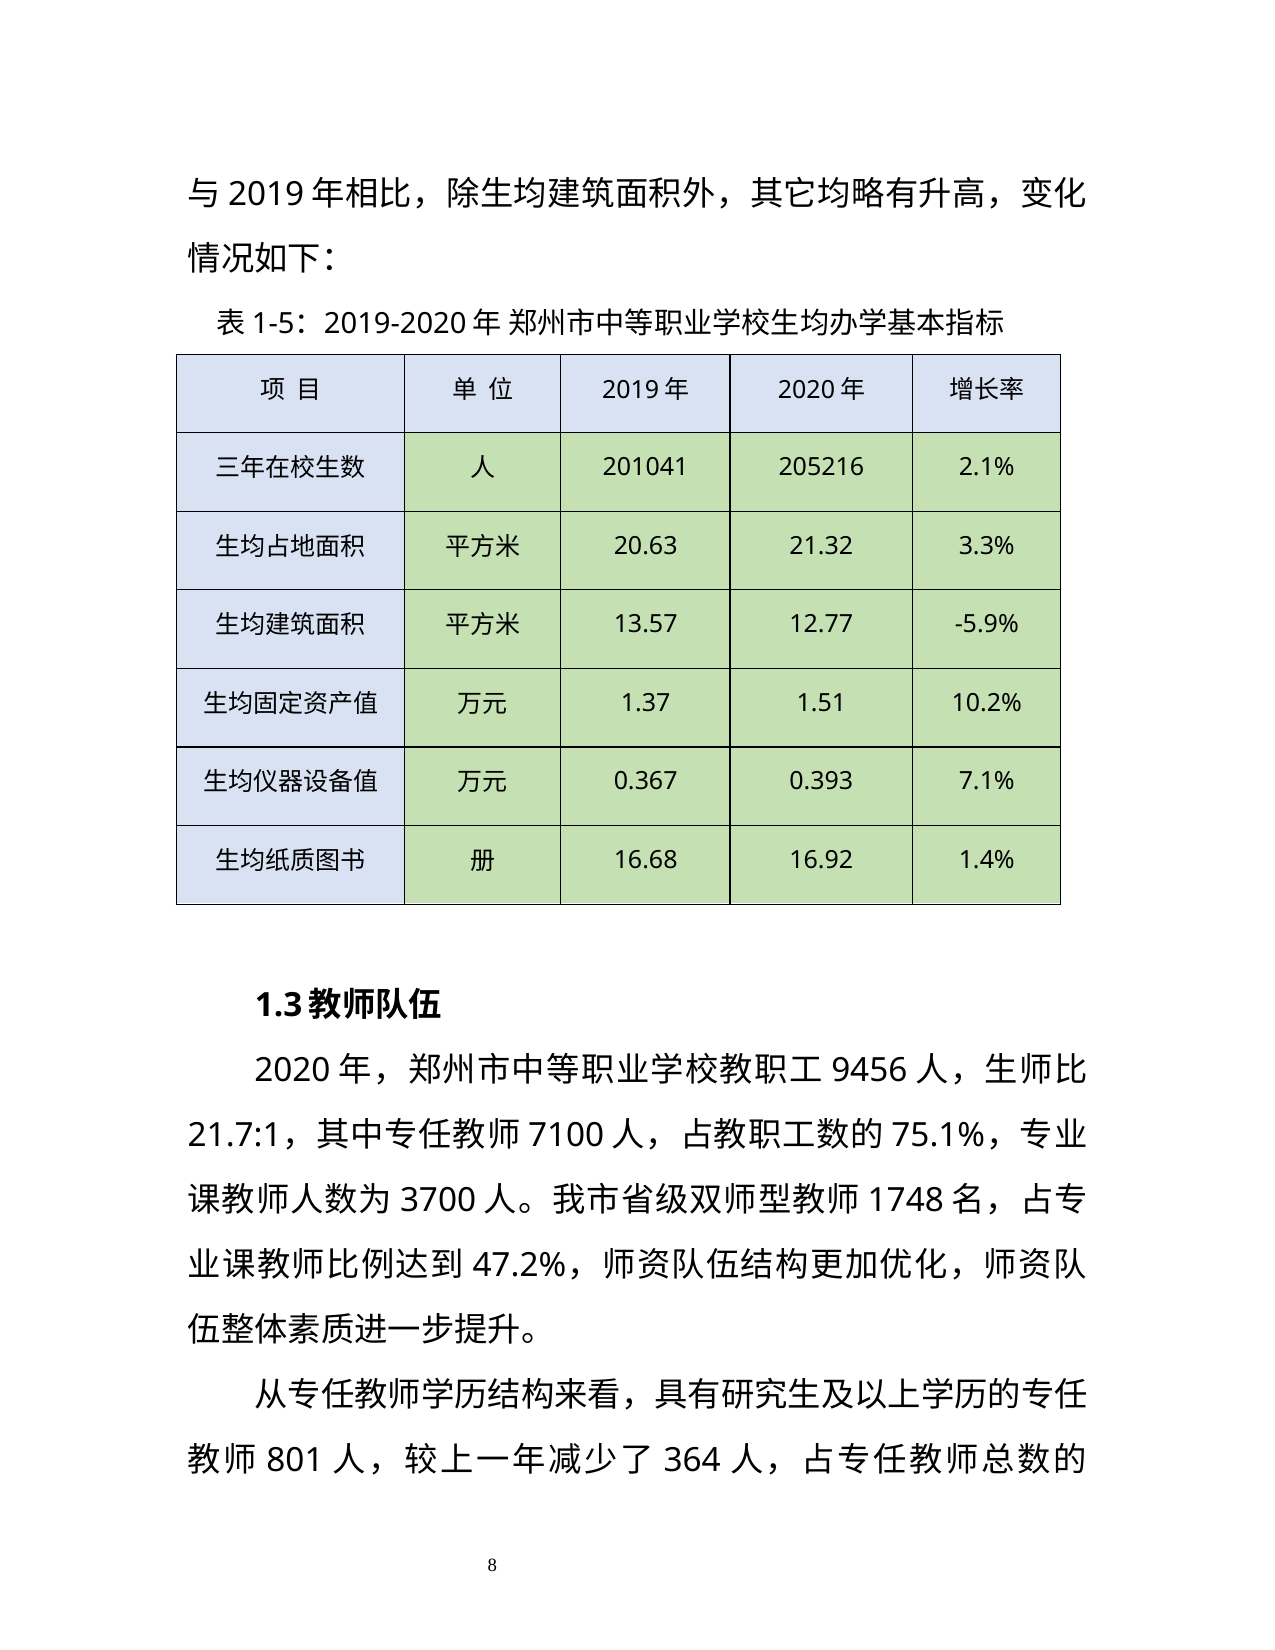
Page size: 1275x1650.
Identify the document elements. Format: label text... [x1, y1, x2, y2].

table_cell 万元 [405, 669, 560, 746]
table_header 单 位 [405, 355, 560, 432]
table_cell 1.51 [731, 669, 912, 746]
table_cell 16.92 [731, 826, 912, 903]
table_cell 13.57 [561, 590, 729, 668]
table_cell 三年在校生数 [177, 433, 404, 511]
table_cell -5.9% [913, 590, 1060, 668]
text 2020年，郑州市中等职业学校教职工9456人，生师比21.7:1，其中专任教师7100人，占教职工数的75.1%，专业课教师人数为3700人。我市省级双师型教师1748名，占专业课教师比例达到47.2%，师资队伍结构更加优化，师资队伍整体素质进一步提升。 [187, 1034, 1087, 1359]
table_cell 7.1% [913, 748, 1060, 825]
table_cell 册 [405, 826, 560, 903]
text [187, 1359, 1087, 1489]
text 表1-5：2019-2020年 郑州市中等职业学校生均办学基本指标 [187, 289, 1087, 354]
table_header 项 目 [177, 355, 404, 432]
table_cell 1.4% [913, 826, 1060, 903]
table_cell 平方米 [405, 512, 560, 589]
table_cell 1.37 [561, 669, 729, 746]
table_header 2020年 [731, 355, 912, 432]
table_cell 人 [405, 433, 560, 511]
table_cell 0.393 [731, 748, 912, 825]
table_cell 12.77 [731, 590, 912, 668]
table_cell 205216 [731, 433, 912, 511]
table_cell 20.63 [561, 512, 729, 589]
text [187, 159, 1087, 289]
text 1.3教师队伍 [187, 969, 1087, 1034]
table_cell 万元 [405, 748, 560, 825]
table_cell 生均建筑面积 [177, 590, 404, 668]
table_cell 平方米 [405, 590, 560, 668]
table_cell 16.68 [561, 826, 729, 903]
table_cell 21.32 [731, 512, 912, 589]
table_header 2019年 [561, 355, 729, 432]
table_cell 生均固定资产值 [177, 669, 404, 746]
table_cell 10.2% [913, 669, 1060, 746]
table_cell 生均仪器设备值 [177, 748, 404, 825]
table_cell 生均纸质图书 [177, 826, 404, 903]
table_header 增长率 [913, 355, 1060, 432]
table_cell 生均占地面积 [177, 512, 404, 589]
table_cell 0.367 [561, 748, 729, 825]
table_cell 2.1% [913, 433, 1060, 511]
table_cell 201041 [561, 433, 729, 511]
table_cell 3.3% [913, 512, 1060, 589]
